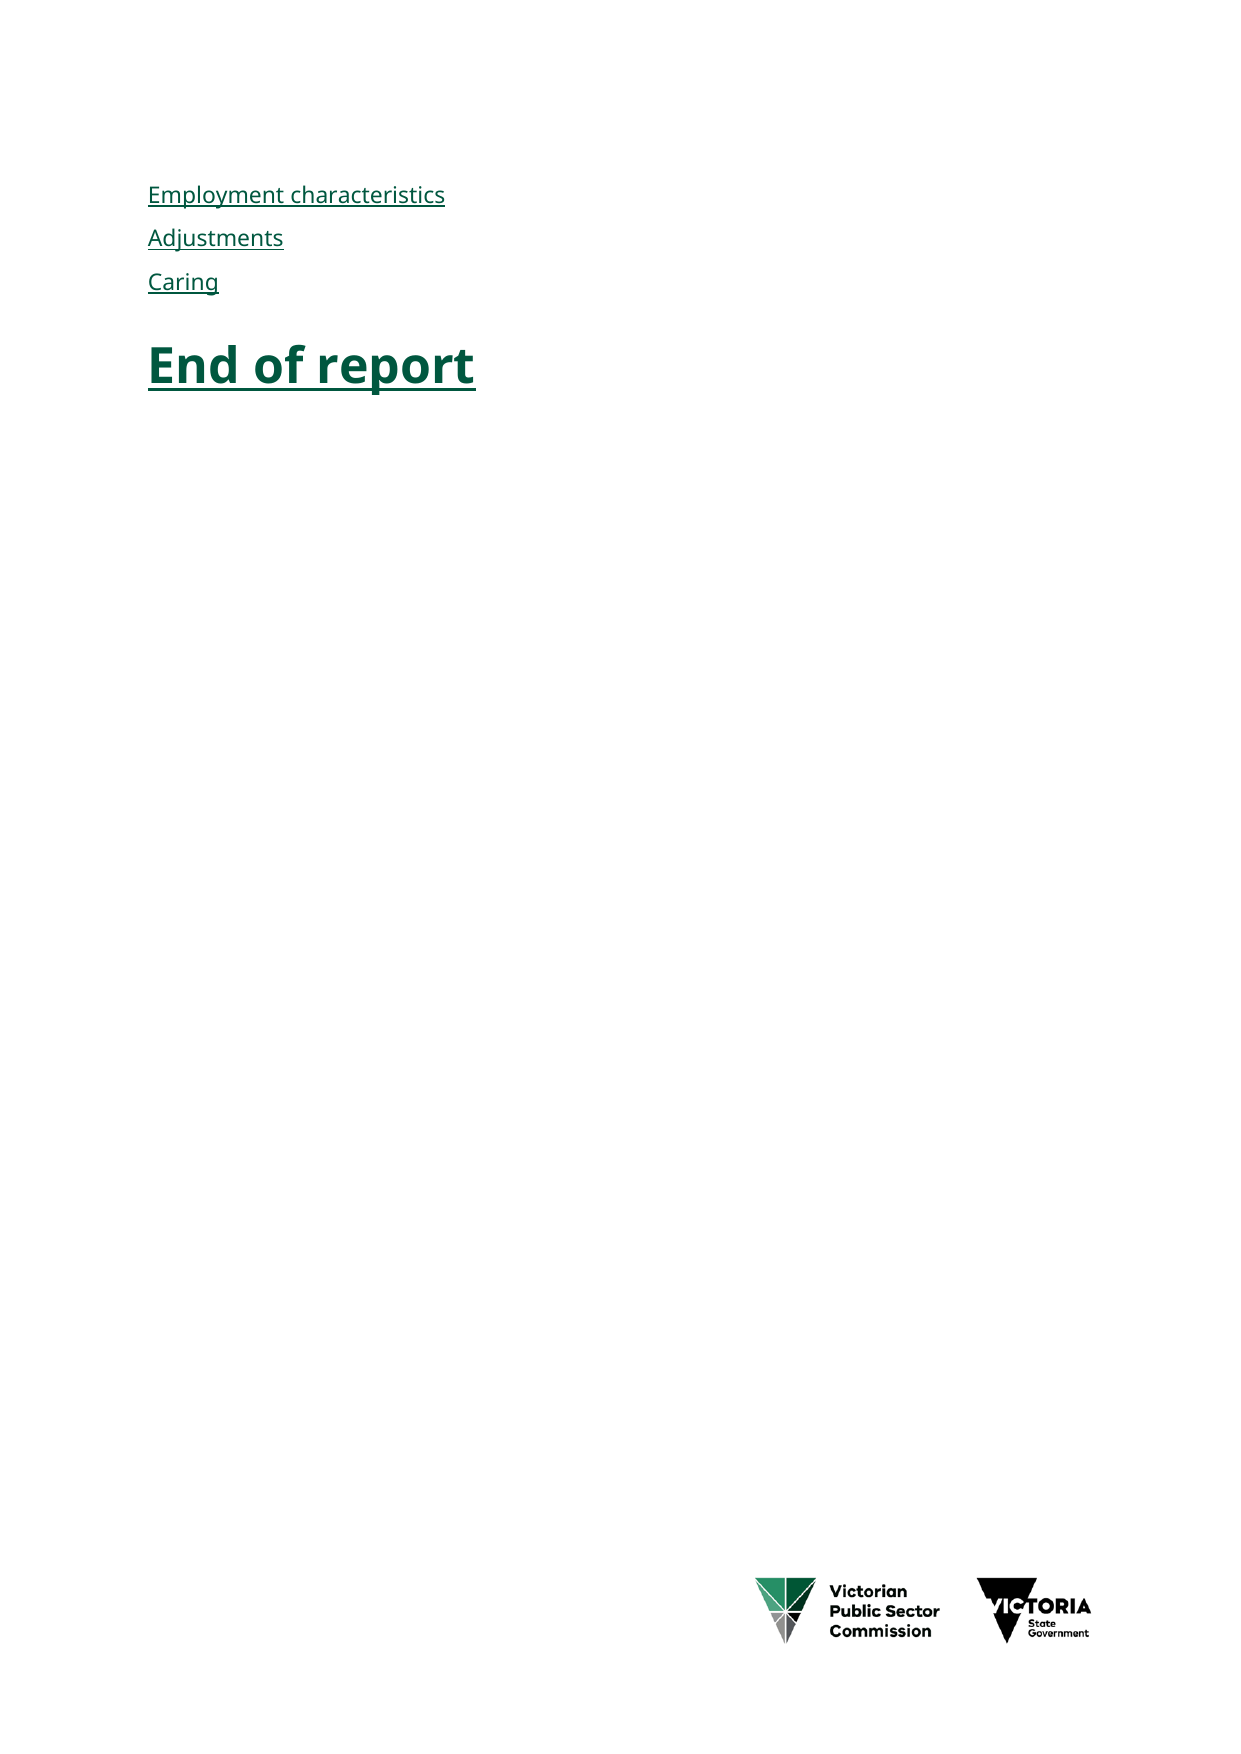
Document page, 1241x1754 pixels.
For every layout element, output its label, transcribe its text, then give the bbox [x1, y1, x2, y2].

text Adjustments [148, 222, 1092, 253]
text Caring [148, 266, 1092, 297]
picture [754, 1577, 1093, 1645]
subtitle End of report [148, 330, 1092, 398]
text Employment characteristics [148, 178, 1092, 210]
